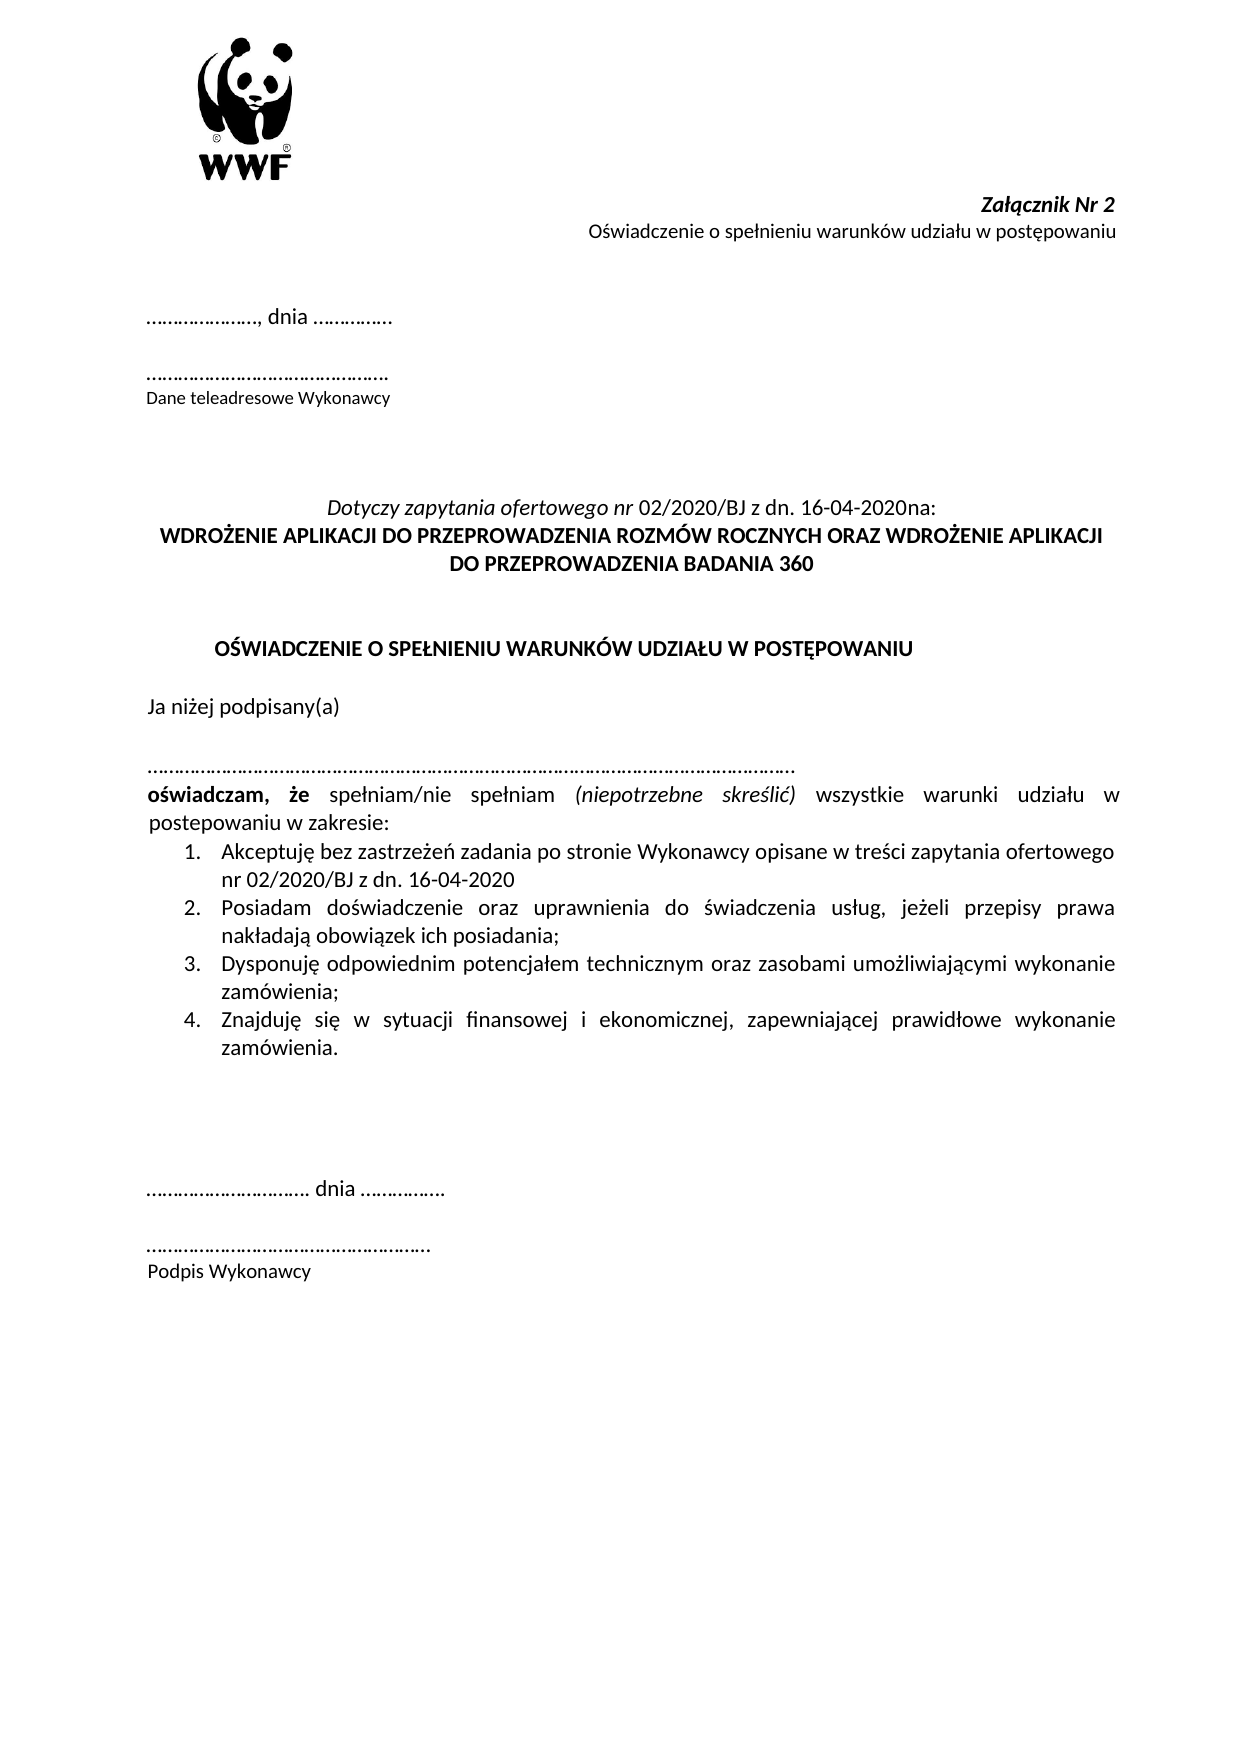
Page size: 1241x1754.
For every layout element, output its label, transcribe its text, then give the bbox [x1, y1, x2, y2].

text OŚWIADCZENIE O SPEŁNIENIU WARUNKÓW UDZIAŁU W POSTĘPOWANIU [147, 634, 981, 662]
text Dotyczy zapytania ofertowego nr 02/2020/BJ z dn. 16-04-2020na: [146, 493, 1117, 522]
text …………………, dnia …………… [146, 302, 1117, 331]
text Załącznik Nr 2 [146, 191, 1117, 218]
text …………………………………………………………………………………………………………… [147, 751, 981, 779]
text oświadczam, że spełniam/nie spełniam (niepotrzebne skreślić) wszystkie warunki udziału w postepowaniu w zakresie: [147, 780, 1121, 836]
text Oświadczenie o spełnieniu warunków udziału w postępowaniu [146, 218, 1117, 244]
list Akceptuję bez zastrzeżeń zadania po stronie Wykonawcy opisane w treści zapytania ofertowego nr 02/2020/BJ z dn. 16-04-2020 [184, 837, 1117, 893]
text Podpis Wykonawcy [147, 1258, 1117, 1283]
list Znajduję się w sytuacji finansowej i ekonomicznej, zapewniającej prawidłowe wykonanie zamówienia. [184, 1005, 1117, 1061]
text Dane teleadresowe Wykonawcy [146, 387, 1117, 409]
list Dysponuję odpowiednim potencjałem technicznym oraz zasobami umożliwiającymi wykonanie zamówienia; [184, 949, 1117, 1005]
text ………………………………………. [146, 358, 1117, 387]
text …………………………. dnia ……………. [146, 1174, 1117, 1202]
list Posiadam doświadczenie oraz uprawnienia do świadczenia usług, jeżeli przepisy prawa nakładają obowiązek ich posiadania; [184, 893, 1117, 949]
text Ja niżej podpisany(a) [147, 692, 981, 720]
text WDROŻENIE APLIKACJI DO PRZEPROWADZENIA ROZMÓW ROCZNYCH ORAZ WDROŻENIE APLIKACJI DO PRZEPROWADZENIA BADANIA 360 [146, 522, 1117, 578]
text ……………………………………………… [146, 1230, 1117, 1258]
